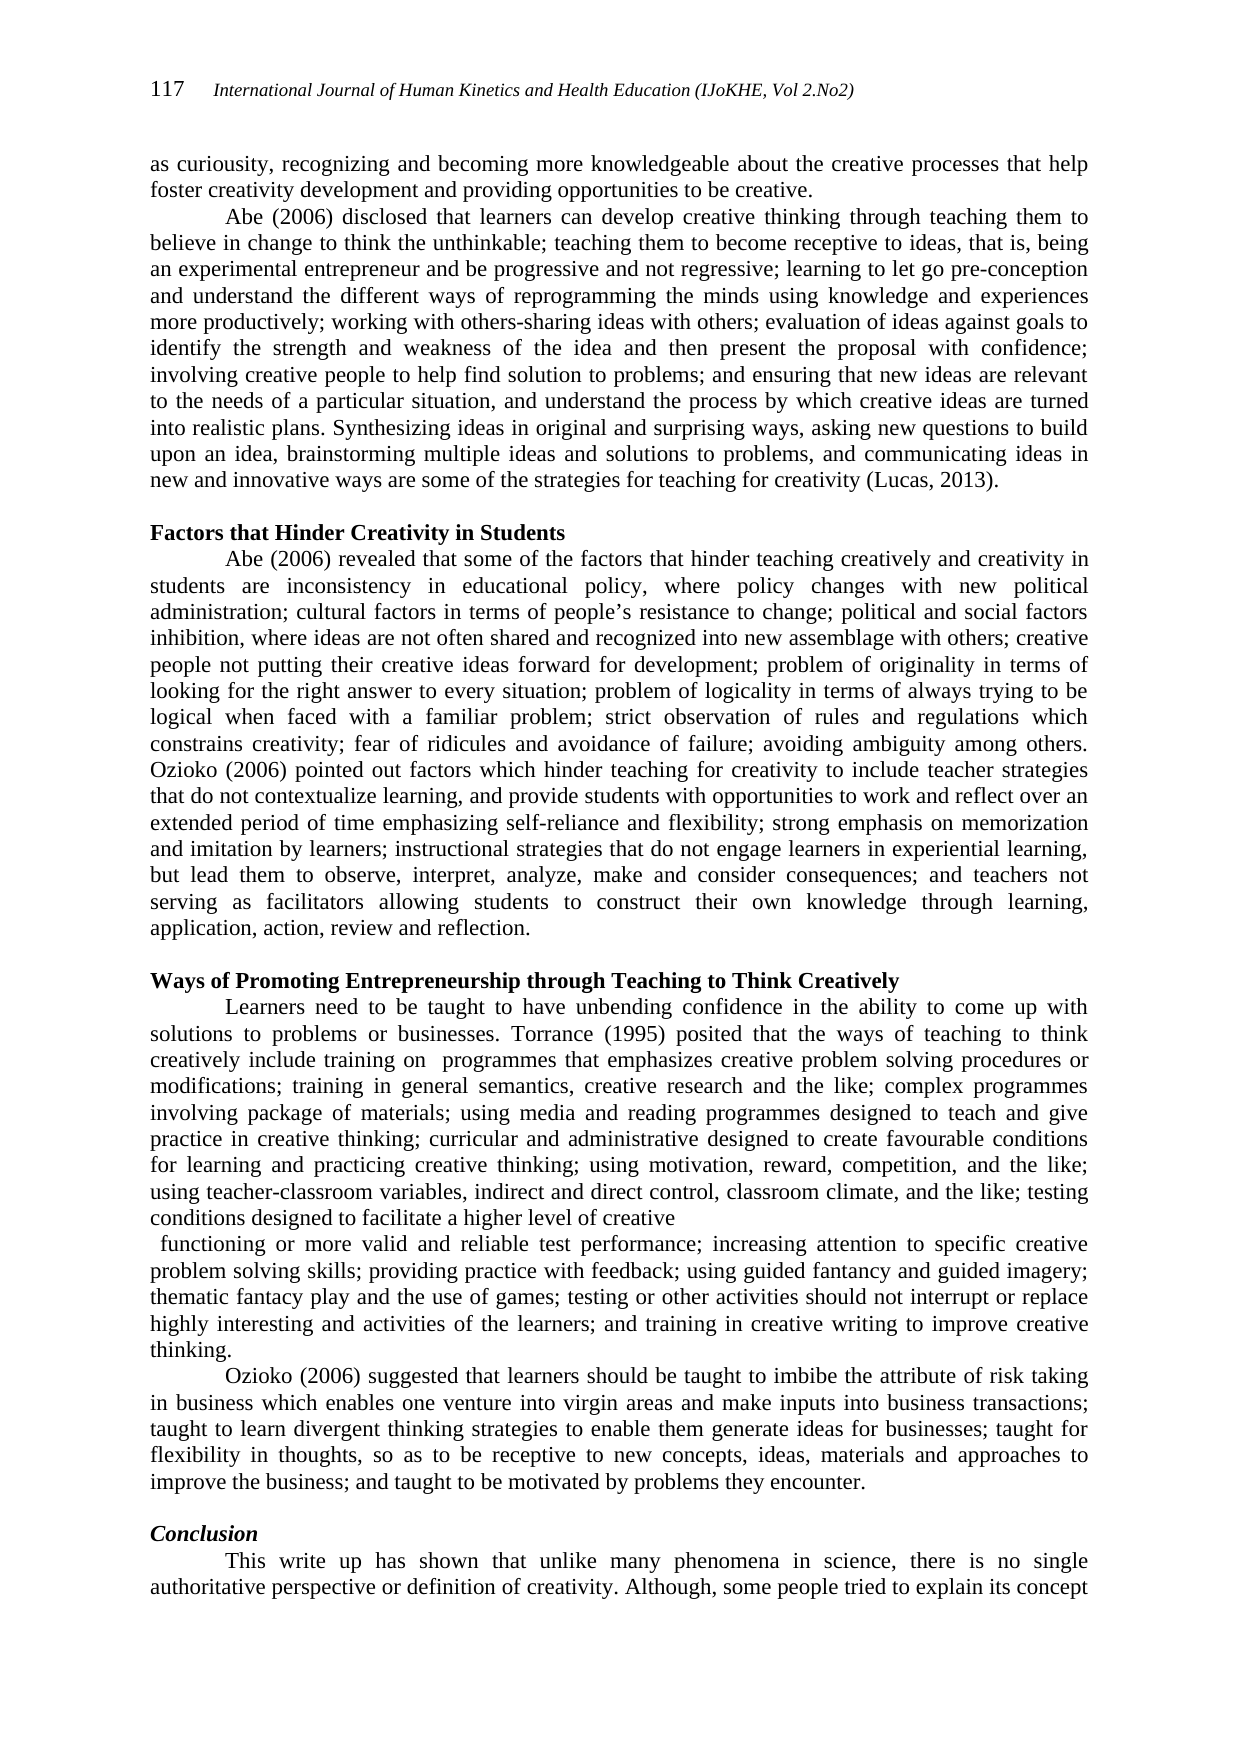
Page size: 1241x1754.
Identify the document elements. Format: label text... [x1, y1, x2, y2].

text Ways of Promoting Entrepreneurship through Teaching to Think Creatively [150, 967, 1090, 993]
text Conclusion [150, 1520, 1090, 1547]
text Learners need to be taught to have unbending confidence in the ability to come up with solutions to problems or businesses. Torrance (1995) posited that the ways of teaching to think creatively include training on programmes that emphasizes creative problem solving procedures or modifications; training in general semantics, creative research and the like; complex programmes involving package of materials; using media and reading programmes designed to teach and give practice in creative thinking; curricular and administrative designed to create favourable conditions for learning and practicing creative thinking; using motivation, reward, competition, and the like; using teacher-classroom variables, indirect and direct control, classroom climate, and the like; testing conditions designed to facilitate a higher level of creative [150, 993, 1090, 1231]
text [150, 1547, 1090, 1599]
text Ozioko (2006) suggested that learners should be taught to imbibe the attribute of risk taking in business which enables one venture into virgin areas and make inputs into business transactions; taught to learn divergent thinking strategies to enable them generate ideas for businesses; taught for flexibility in thoughts, so as to be receptive to new concepts, ideas, materials and approaches to improve the business; and taught to be motivated by problems they encounter. [150, 1362, 1090, 1494]
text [150, 150, 1090, 203]
text Abe (2006) disclosed that learners can develop creative thinking through teaching them to believe in change to think the unthinkable; teaching them to become receptive to ideas, that is, being an experimental entrepreneur and be progressive and not regressive; learning to let go pre-conception and understand the different ways of reprogramming the minds using knowledge and experiences more productively; working with others-sharing ideas with others; evaluation of ideas against goals to identify the strength and weakness of the idea and then present the proposal with confidence; involving creative people to help find solution to problems; and ensuring that new ideas are relevant to the needs of a particular situation, and understand the process by which creative ideas are turned into realistic plans. Synthesizing ideas in original and surprising ways, asking new questions to build upon an idea, brainstorming multiple ideas and solutions to problems, and communicating ideas in new and innovative ways are some of the strategies for teaching for creativity (Lucas, 2013). [150, 203, 1090, 493]
text Factors that Hinder Creativity in Students [150, 519, 1090, 545]
text Abe (2006) revealed that some of the factors that hinder teaching creatively and creativity in students are inconsistency in educational policy, where policy changes with new political administration; cultural factors in terms of people’s resistance to change; political and social factors inhibition, where ideas are not often shared and recognized into new assemblage with others; creative people not putting their creative ideas forward for development; problem of originality in terms of looking for the right answer to every situation; problem of logicality in terms of always trying to be logical when faced with a familiar problem; strict observation of rules and regulations which constrains creativity; fear of ridicules and avoidance of failure; avoiding ambiguity among others. Ozioko (2006) pointed out factors which hinder teaching for creativity to include teacher strategies that do not contextualize learning, and provide students with opportunities to work and reflect over an extended period of time emphasizing self-reliance and flexibility; strong emphasis on memorization and imitation by learners; instructional strategies that do not engage learners in experiential learning, but lead them to observe, interpret, analyze, make and consider consequences; and teachers not serving as facilitators allowing students to construct their own knowledge through learning, application, action, review and reflection. [150, 545, 1090, 941]
text functioning or more valid and reliable test performance; increasing attention to specific creative problem solving skills; providing practice with feedback; using guided fantancy and guided imagery; thematic fantacy play and the use of games; testing or other activities should not interrupt or replace highly interesting and activities of the learners; and training in creative writing to improve creative thinking. [150, 1231, 1090, 1362]
